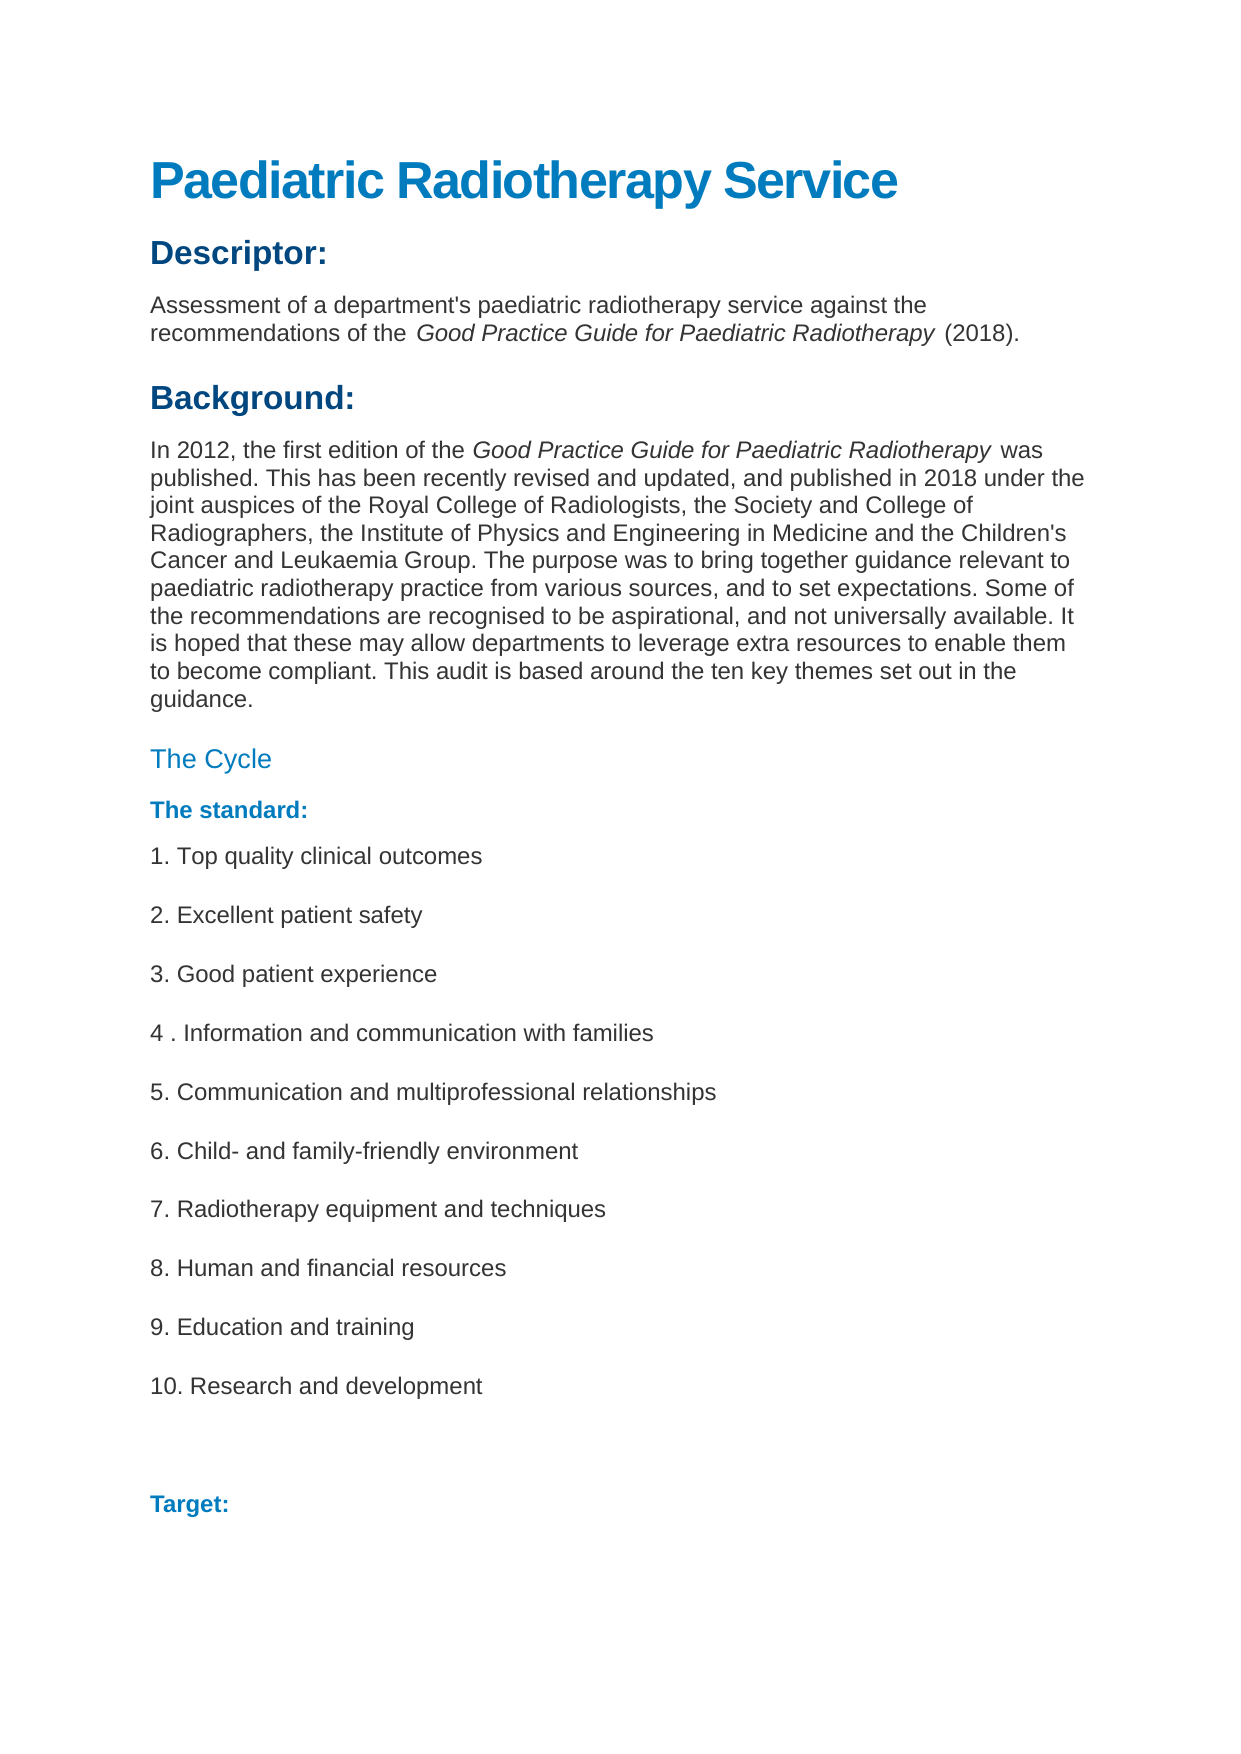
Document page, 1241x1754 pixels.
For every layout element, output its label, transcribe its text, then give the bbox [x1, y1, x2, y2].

text 9. Education and training [150, 1313, 1090, 1341]
text Descriptor: [150, 233, 1090, 272]
text 4 . Information and communication with families [150, 1019, 1090, 1046]
text 7. Radiotherapy equipment and techniques [150, 1195, 1090, 1223]
text 1. Top quality clinical outcomes [150, 842, 1090, 870]
text Assessment of a department's paediatric radiotherapy service against the recommendations of the Good Practice Guide for Paediatric Radiotherapy (2018). [150, 291, 1090, 347]
text 2. Excellent patient safety [150, 901, 1090, 929]
text 10. Research and development [150, 1372, 1090, 1399]
text 8. Human and financial resources [150, 1254, 1090, 1282]
text The standard: [150, 796, 1090, 823]
text 5. Communication and multiprofessional relationships [150, 1078, 1090, 1105]
subtitle Paediatric Radiotherapy Service [150, 150, 1090, 210]
text 6. Child- and family-friendly environment [150, 1137, 1090, 1164]
text Background: [150, 378, 1090, 416]
subtitle The Cycle [150, 743, 1090, 774]
text Target: [150, 1490, 1090, 1517]
text In 2012, the first edition of the Good Practice Guide for Paediatric Radiotherapy was published. This has been recently revised and updated, and published in 2018 under the joint auspices of the Royal College of Radiologists, the Society and College of Radiographers, the Institute of Physics and Engineering in Medicine and the Children's Cancer and Leukaemia Group. The purpose was to bring together guidance relevant to paediatric radiotherapy practice from various sources, and to set expectations. Some of the recommendations are recognised to be aspirational, and not universally available. It is hoped that these may allow departments to leverage extra resources to enable them to become compliant. This audit is based around the ten key themes set out in the guidance. [150, 436, 1090, 712]
text 3. Good patient experience [150, 960, 1090, 988]
